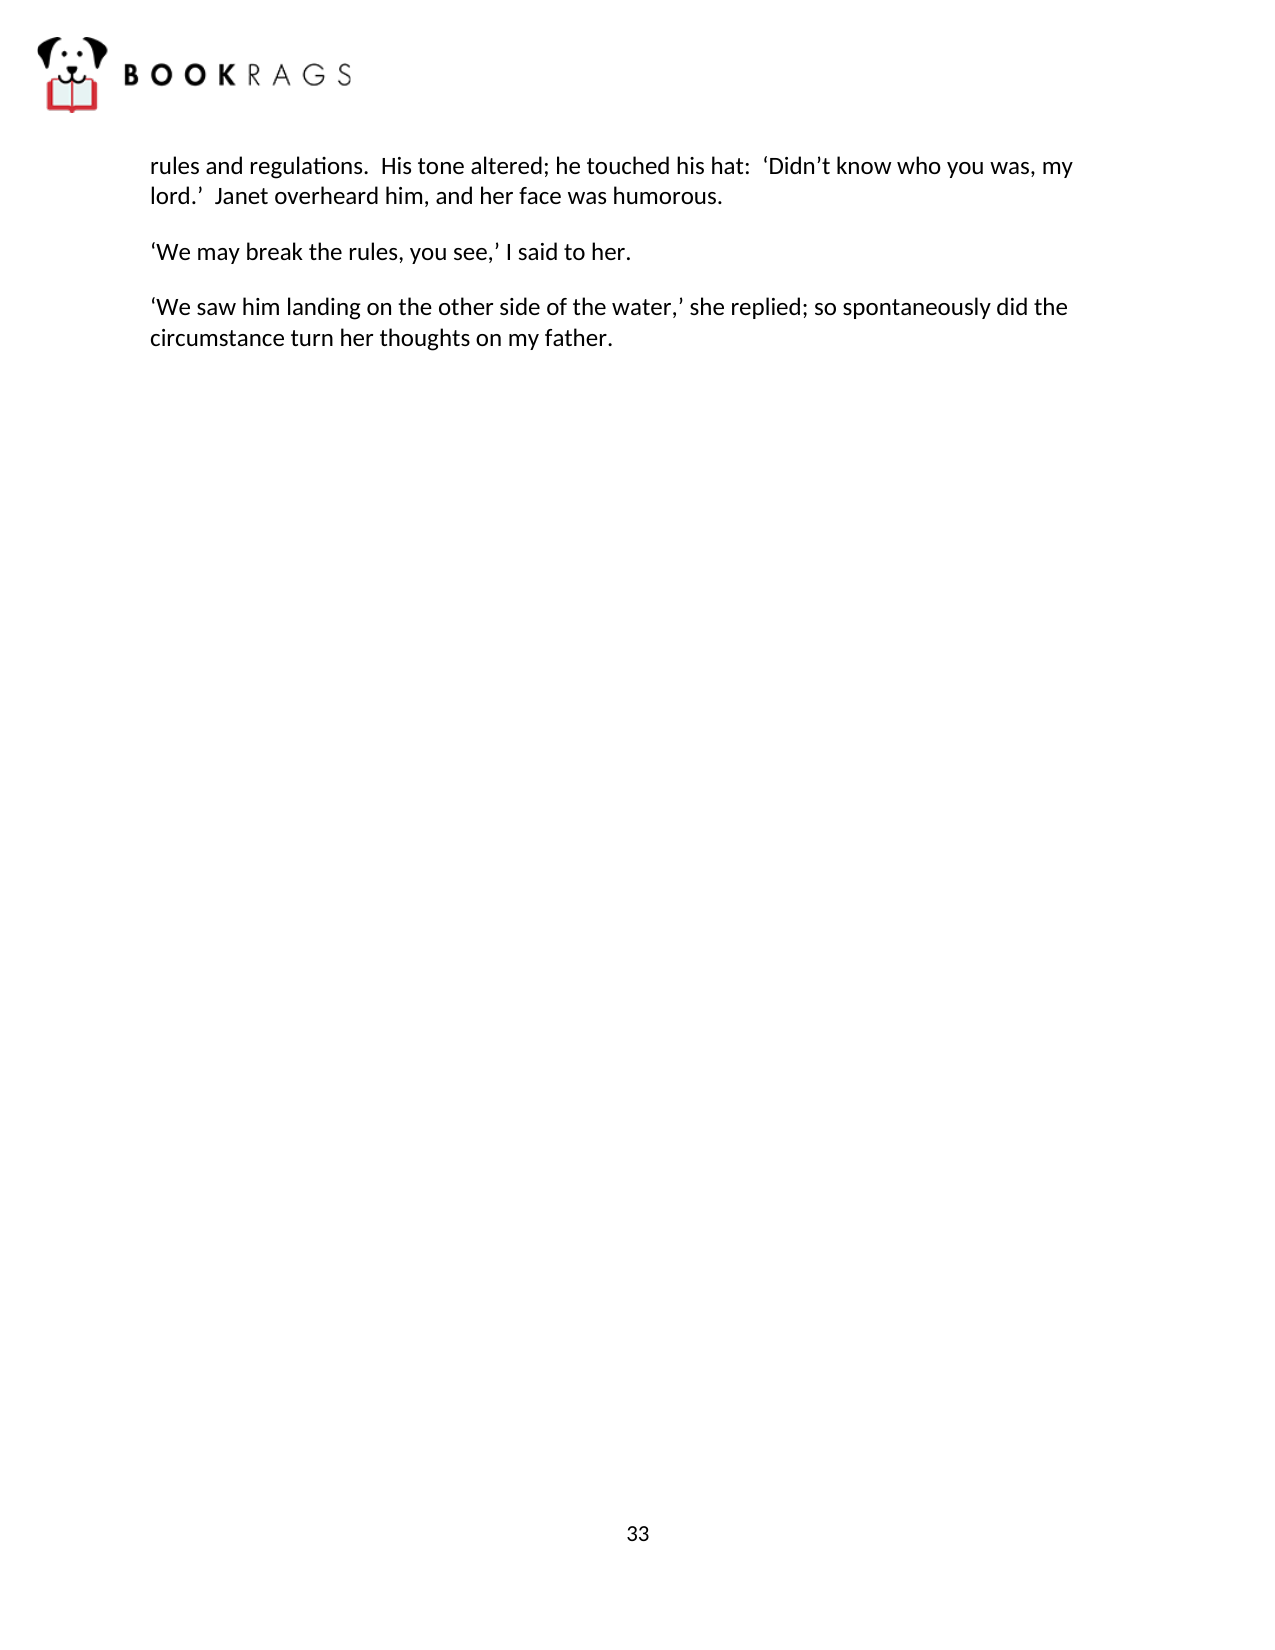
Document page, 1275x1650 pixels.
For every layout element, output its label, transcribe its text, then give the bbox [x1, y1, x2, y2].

picture [37, 37, 351, 113]
text ‘We may break the rules, you see,’ I said to her. [150, 236, 1125, 267]
text ‘We saw him landing on the other side of the water,’ she replied; so spontaneously did the circumstance turn her thoughts on my father. [150, 292, 1125, 353]
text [150, 150, 1125, 211]
